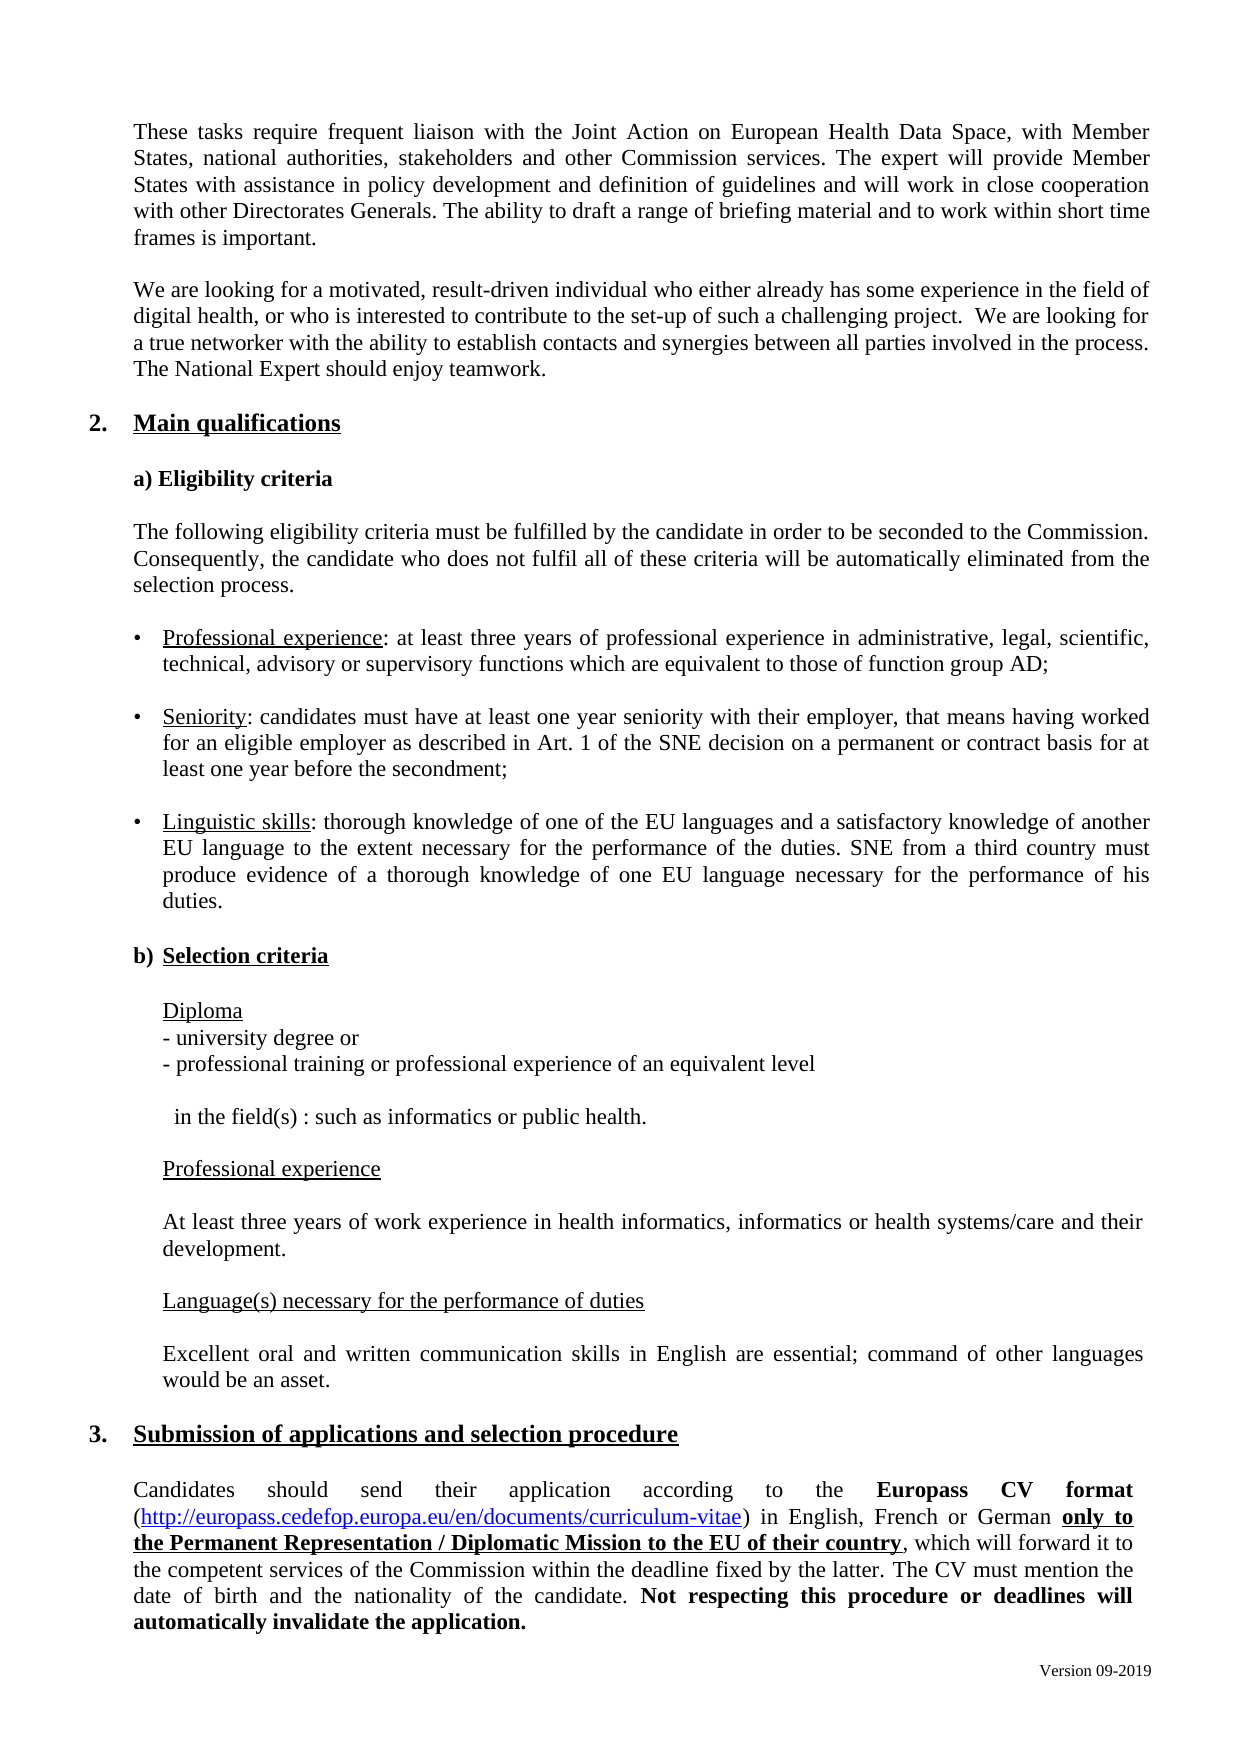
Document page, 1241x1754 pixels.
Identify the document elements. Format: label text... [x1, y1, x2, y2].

text Professional experience [162, 1156, 1145, 1182]
text At least three years of work experience in health informatics, informatics or health systems/care and their development. [162, 1208, 1145, 1261]
text 2. Main qualifications [89, 408, 1152, 437]
text These tasks require frequent liaison with the Joint Action on European Health Data Space, with Member States, national authorities, stakeholders and other Commission services. The expert will provide Member States with assistance in policy development and definition of guidelines and will work in close cooperation with other Directorates Generals. The ability to draft a range of briefing material and to work within short time frames is important. [133, 118, 1152, 250]
text Excellent oral and written communication skills in English are essential; command of other languages would be an asset. [162, 1340, 1145, 1393]
text Candidates should send their application according to the Europass CV format (http://europass.cedefop.europa.eu/en/documents/curriculum-vitae) in English, French or German only to the Permanent Representation / Diplomatic Mission to the EU of their country, which will forward it to the competent services of the Commission within the deadline fixed by the latter. The CV must mention the date of birth and the nationality of the candidate. Not respecting this procedure or deadlines will automatically invalidate the application. [133, 1477, 1133, 1635]
text a) Eligibility criteria [133, 466, 1152, 492]
text 3. Submission of applications and selection procedure [89, 1419, 1152, 1448]
text - professional training or professional experience of an equivalent level [162, 1050, 1014, 1076]
text - university degree or [162, 1024, 1014, 1050]
text We are looking for a motivated, result-driven individual who either already has some experience in the field of digital health, or who is interested to contribute to the set-up of such a challenging project. We are looking for a true networker with the ability to establish contacts and synergies between all parties involved in the process. The National Expert should enjoy teamwork. [133, 276, 1152, 382]
text • Linguistic skills: thorough knowledge of one of the EU languages and a satisfactory knowledge of another EU language to the extent necessary for the performance of the duties. SNE from a third country must produce evidence of a thorough knowledge of one EU language necessary for the performance of his duties. [133, 808, 1152, 913]
text • Seniority: candidates must have at least one year seniority with their employer, that means having worked for an eligible employer as described in Art. 1 of the SNE decision on a permanent or contract basis for at least one year before the secondment; [133, 703, 1152, 782]
text Diploma [162, 997, 1145, 1024]
text b) Selection criteria [133, 942, 1014, 969]
text The following eligibility criteria must be fulfilled by the candidate in order to be seconded to the Commission. Consequently, the candidate who does not fulfil all of these criteria will be automatically eliminated from the selection process. [133, 518, 1152, 597]
text Language(s) necessary for the performance of duties [162, 1287, 1145, 1314]
text in the field(s) : such as informatics or public health. [162, 1103, 1145, 1129]
text • Professional experience: at least three years of professional experience in administrative, legal, scientific, technical, advisory or supervisory functions which are equivalent to those of function group AD; [133, 624, 1152, 676]
